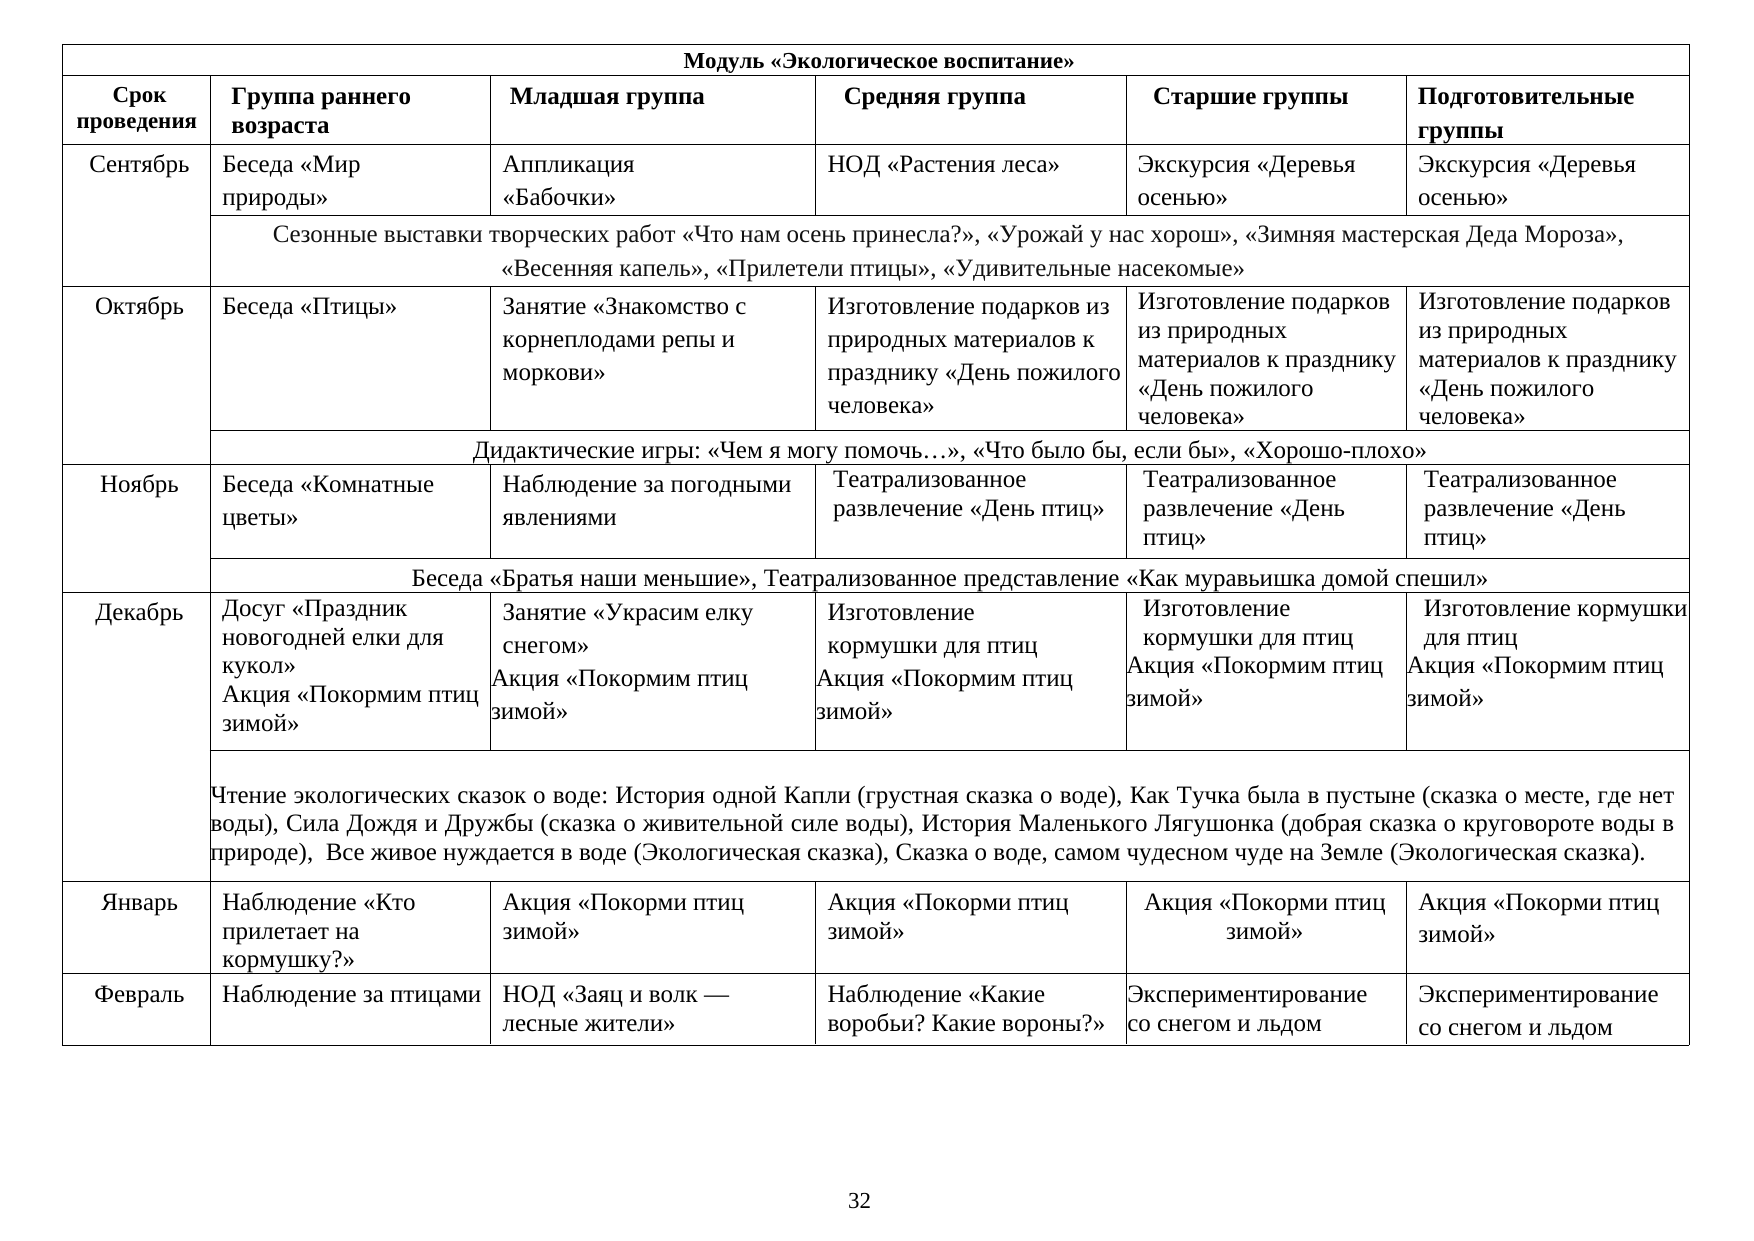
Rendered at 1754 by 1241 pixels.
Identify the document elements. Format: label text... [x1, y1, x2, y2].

table_cell Занятие «Знакомство с корнеплодами репы и моркови» [491, 287, 815, 430]
table_cell Досуг «Праздник новогодней елки для кукол» Акция «Покормим птиц зимой» [211, 593, 490, 749]
table_cell Дидактические игры: «Чем я могу помочь…», «Что было бы, если бы», «Хорошо-плохо» [211, 431, 1689, 464]
table_cell Наблюдение «Какие воробьи? Какие вороны?» [816, 974, 1126, 1044]
table_cell Январь [63, 882, 210, 973]
table_cell Театрализованное развлечение «День птиц» [1127, 465, 1406, 557]
table_cell Беседа «Комнатные цветы» [211, 465, 490, 557]
table_cell Акция «Покорми птиц зимой» [816, 882, 1126, 973]
table_cell Наблюдение за птицами [211, 974, 490, 1044]
table_cell Наблюдение «Кто прилетает на кормушку?» [211, 882, 490, 973]
table_cell Срок проведения [63, 76, 210, 144]
table_cell Февраль [63, 974, 210, 1044]
table_cell Театрализованное развлечение «День птиц» [816, 465, 1126, 557]
table_cell Экскурсия «Деревья осенью» [1127, 145, 1406, 214]
table_cell НОД «Растения леса» [816, 145, 1126, 214]
table_cell Беседа «Мир природы» [211, 145, 490, 214]
table_cell Изготовление подарков из природных материалов к празднику «День пожилого человека» [1127, 287, 1406, 430]
table_cell Аппликация «Бабочки» [491, 145, 815, 214]
table_cell Занятие «Украсим елку снегом» Акция «Покормим птиц зимой» [491, 593, 815, 749]
table_header Модуль «Экологическое воспитание» [63, 45, 1689, 75]
table_cell Изготовление кормушки для птиц Акция «Покормим птиц зимой» [816, 593, 1126, 749]
table_cell Изготовление кормушки для птиц Акция «Покормим птиц зимой» [1407, 593, 1689, 749]
table_cell Подготовительные группы [1407, 76, 1689, 144]
table_cell Младшая группа [491, 76, 815, 144]
table_cell Ноябрь [63, 465, 210, 592]
table_cell Экспериментирование со снегом и льдом [1127, 974, 1406, 1044]
table_cell Акция «Покорми птиц зимой» [1407, 882, 1689, 973]
table_cell Экскурсия «Деревья осенью» [1407, 145, 1689, 214]
table_cell Акция «Покорми птиц зимой» [1127, 882, 1406, 973]
table_cell Средняя группа [816, 76, 1126, 144]
table_cell Сезонные выставки творческих работ «Что нам осень принесла?», «Урожай у нас хорош», «Зимняя мастерская Деда Мороза», «Весенняя капель», «Прилетели птицы», «Удивительные насекомые» [211, 216, 1689, 286]
table_cell Изготовление кормушки для птиц Акция «Покормим птиц зимой» [1127, 593, 1406, 749]
table_cell Группа раннего возраста [211, 76, 490, 144]
table_cell Старшие группы [1127, 76, 1406, 144]
table_cell Театрализованное развлечение «День птиц» [1407, 465, 1689, 557]
table_cell Чтение экологических сказок о воде: История одной Капли (грустная сказка о воде), Как Тучка была в пустыне (сказка о месте, где нет воды), Сила Дождя и Дружбы (сказка о живительной силе воды), История Маленького Лягушонка (добрая сказка о круговороте воды в природе), Все живое нуждается в воде (Экологическая сказка), Сказка о воде, самом чудесном чуде на Земле (Экологическая сказка). [211, 751, 1689, 881]
table_cell Декабрь [63, 593, 210, 881]
table_cell Октябрь [63, 287, 210, 464]
table_cell Изготовление подарков из природных материалов к празднику «День пожилого человека» [1407, 287, 1689, 430]
table_cell Изготовление подарков из природных материалов к празднику «День пожилого человека» [816, 287, 1126, 430]
table_cell НОД «Заяц и волк — лесные жители» [491, 974, 815, 1044]
table_cell Акция «Покорми птиц зимой» [491, 882, 815, 973]
table_cell Экспериментирование со снегом и льдом [1407, 974, 1689, 1044]
table_cell Наблюдение за погодными явлениями [491, 465, 815, 557]
table_cell Беседа «Братья наши меньшие», Театрализованное представление «Как муравьишка домой спешил» [211, 559, 1689, 592]
table_cell Сентябрь [63, 145, 210, 286]
table_cell Беседа «Птицы» [211, 287, 490, 430]
